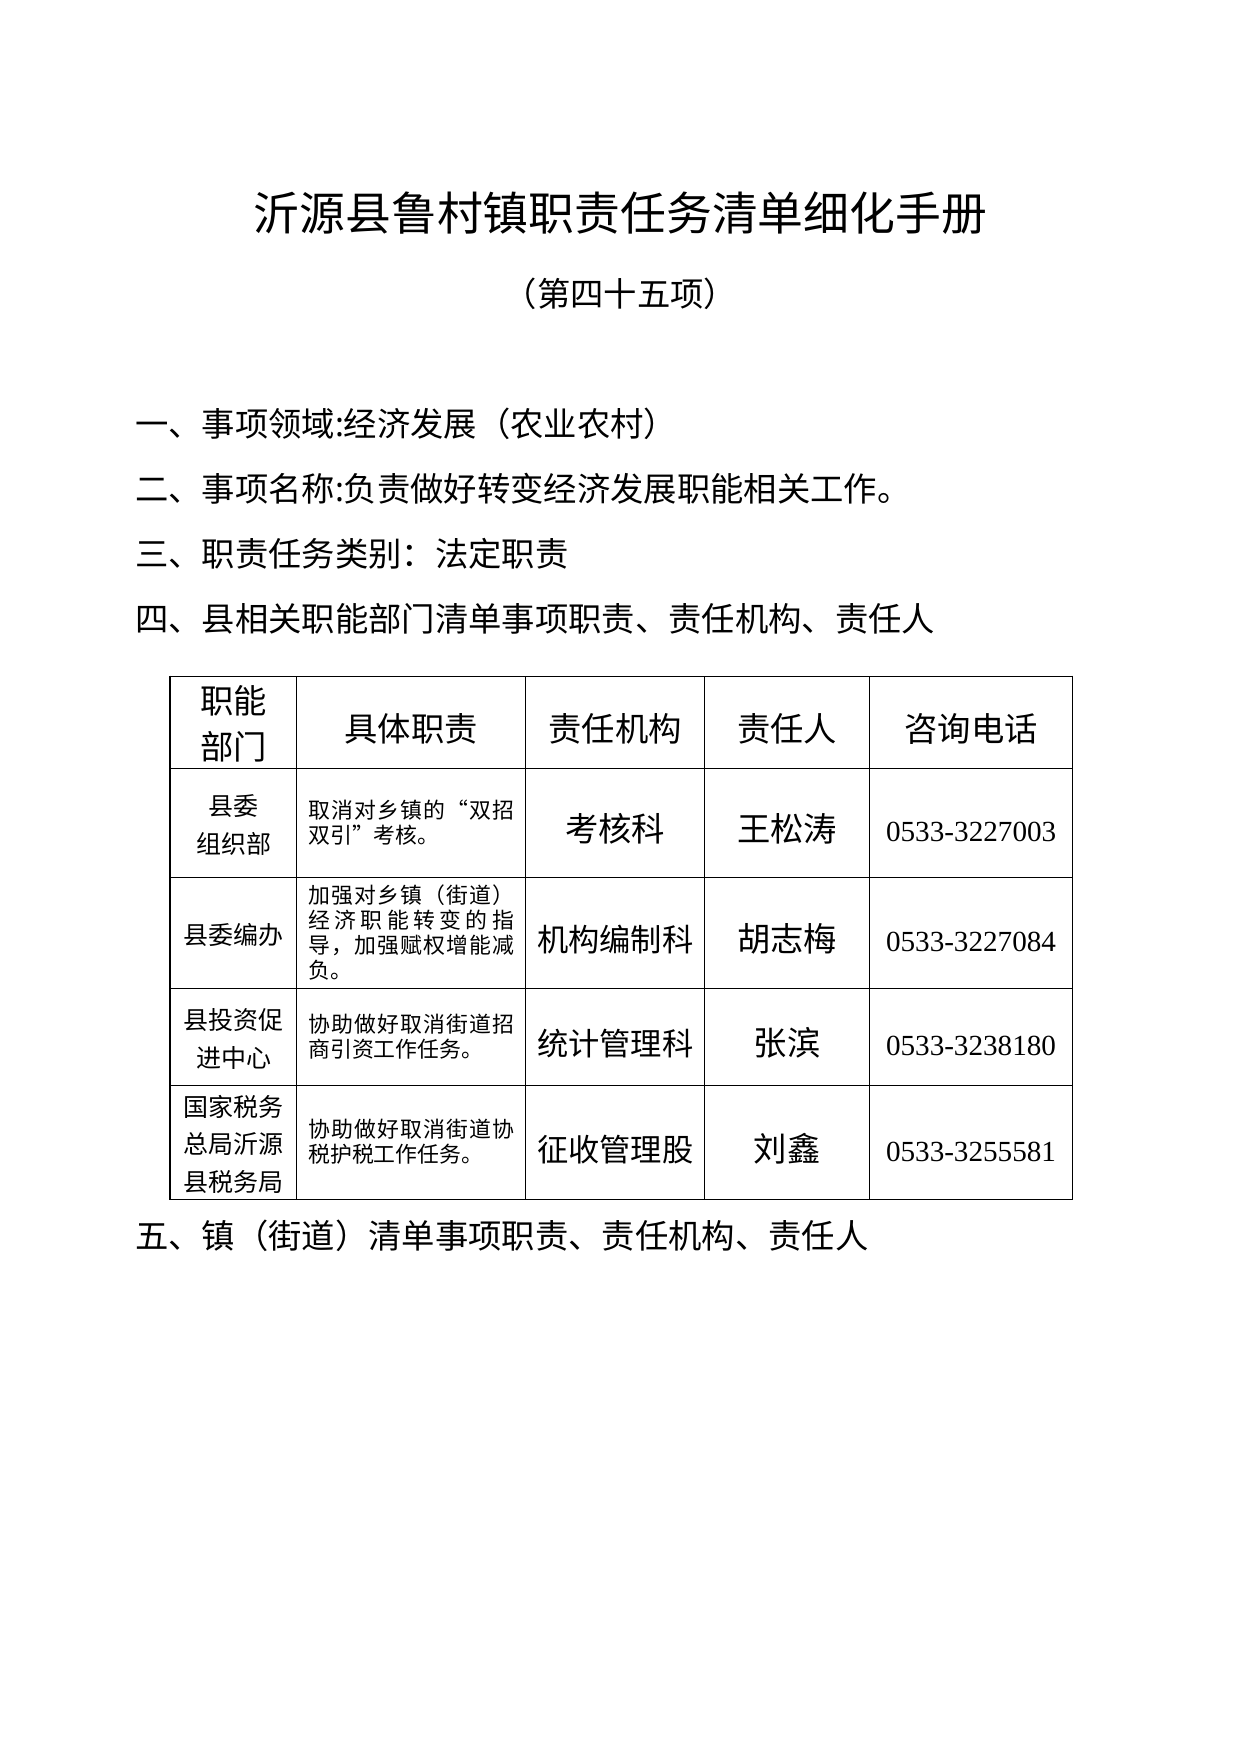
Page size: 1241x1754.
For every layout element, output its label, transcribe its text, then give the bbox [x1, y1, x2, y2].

table_cell 协助做好取消街道招商引资工作任务。 [297, 989, 525, 1085]
table_cell 县委 组织部 [171, 769, 296, 877]
table_cell 刘鑫 [705, 1086, 869, 1198]
table_cell 胡志梅 [705, 878, 869, 988]
table_header 具体职责 [297, 677, 525, 768]
text （第四十五项） [135, 259, 1106, 324]
table_cell 加强对乡镇（街道）经济职能转变的指导，加强赋权增能减负。 [297, 878, 525, 988]
text 三、职责任务类别：法定职责 [135, 519, 1106, 584]
text 五、镇（街道）清单事项职责、责任机构、责任人 [135, 714, 1106, 1267]
table_header 咨询电话 [870, 677, 1072, 768]
table_cell 0533-3255581 [870, 1086, 1072, 1198]
table_header 责任机构 [526, 677, 704, 768]
table_cell 国家税务总局沂源县税务局 [171, 1086, 296, 1198]
table_cell 统计管理科 [526, 989, 704, 1085]
table_cell 张滨 [705, 989, 869, 1085]
text 一、事项领域:经济发展（农业农村） [135, 389, 1106, 454]
table_cell 王松涛 [705, 769, 869, 877]
table_cell 取消对乡镇的“双招双引”考核。 [297, 769, 525, 877]
table_header 职能 部门 [171, 677, 296, 768]
table_cell 0533-3227084 [870, 878, 1072, 988]
text 二、事项名称:负责做好转变经济发展职能相关工作。 [135, 454, 1106, 519]
table_header 责任人 [705, 677, 869, 768]
table_cell 县委编办 [171, 878, 296, 988]
table_cell 机构编制科 [526, 878, 704, 988]
table_cell 考核科 [526, 769, 704, 877]
text 沂源县鲁村镇职责任务清单细化手册 [135, 162, 1106, 259]
text 四、县相关职能部门清单事项职责、责任机构、责任人 [135, 584, 1106, 649]
table_cell 0533-3227003 [870, 769, 1072, 877]
table_cell 0533-3238180 [870, 989, 1072, 1085]
table_cell 征收管理股 [526, 1086, 704, 1198]
table_cell 县投资促进中心 [171, 989, 296, 1085]
table_cell 协助做好取消街道协税护税工作任务。 [297, 1086, 525, 1198]
